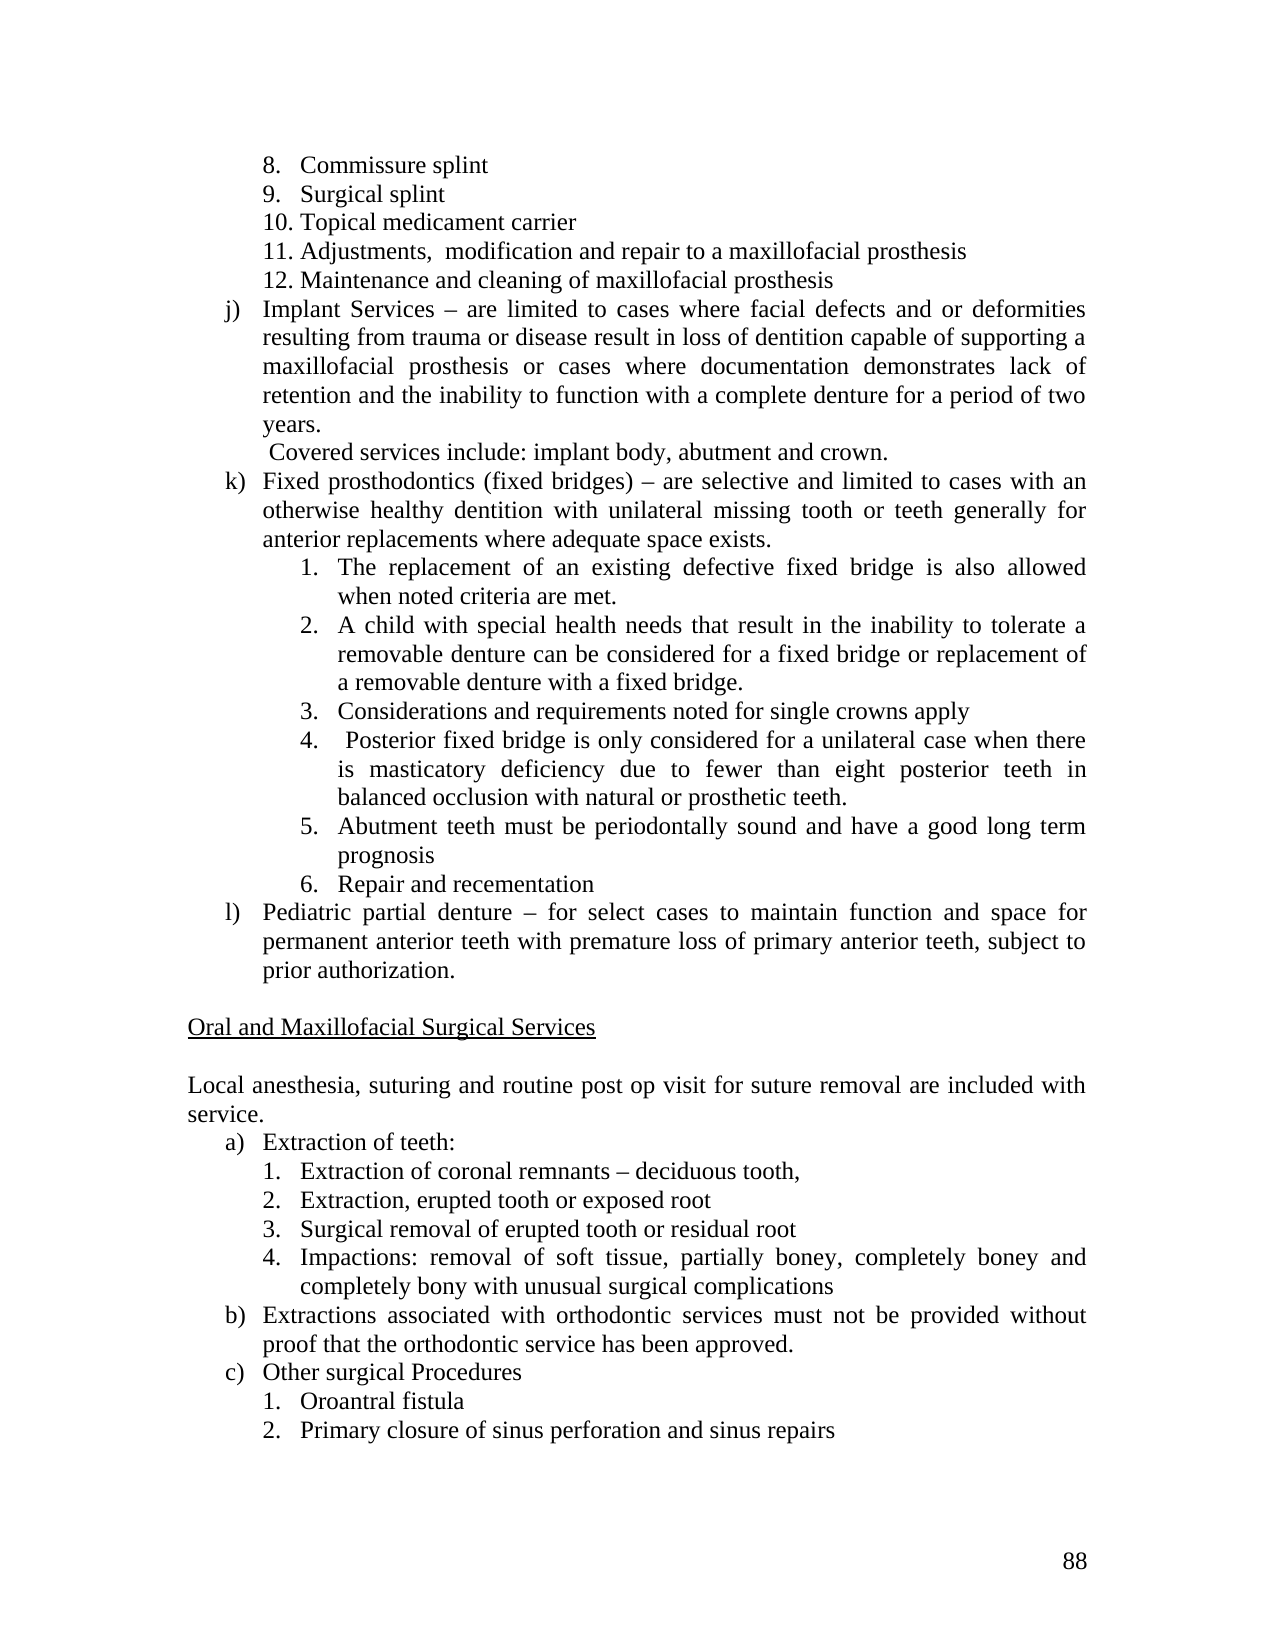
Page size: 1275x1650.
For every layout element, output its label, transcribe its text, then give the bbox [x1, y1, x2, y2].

list A child with special health needs that result in the inability to tolerate a removable denture can be considered for a fixed bridge or replacement of a removable denture with a fixed bridge. [300, 610, 1087, 696]
list Surgical splint [262, 179, 1087, 207]
list Implant Services – are limited to cases where facial defects and or deformities resulting from trauma or disease result in loss of dentition capable of supporting a maxillofacial prosthesis or cases where documentation demonstrates lack of retention and the inability to function with a complete denture for a period of two years. [225, 294, 1087, 437]
list Other surgical Procedures [225, 1357, 1087, 1386]
list Topical medicament carrier [262, 207, 1087, 236]
list Considerations and requirements noted for single crowns apply [300, 696, 1087, 725]
list Impactions: removal of soft tissue, partially boney, completely boney and completely bony with unusual surgical complications [262, 1242, 1087, 1300]
text Oral and Maxillofacial Surgical Services [187, 1012, 1087, 1041]
text Covered services include: implant body, abutment and crown. [262, 437, 1087, 466]
list Extraction of teeth: [225, 1127, 1087, 1156]
list Extraction, erupted tooth or exposed root [262, 1185, 1087, 1214]
list Surgical removal of erupted tooth or residual root [262, 1214, 1087, 1242]
list Repair and recementation [300, 869, 1087, 897]
list Oroantral fistula [262, 1386, 1087, 1415]
list Maintenance and cleaning of maxillofacial prosthesis [262, 265, 1087, 294]
list Fixed prosthodontics (fixed bridges) – are selective and limited to cases with an otherwise healthy dentition with unilateral missing tooth or teeth generally for anterior replacements where adequate space exists. [225, 466, 1087, 552]
text Local anesthesia, suturing and routine post op visit for suture removal are included with service. [187, 1070, 1087, 1127]
list Abutment teeth must be periodontally sound and have a good long term prognosis [300, 811, 1087, 869]
list Pediatric partial denture – for select cases to maintain function and space for permanent anterior teeth with premature loss of primary anterior teeth, subject to prior authorization. [225, 897, 1087, 984]
list Extraction of coronal remnants – deciduous tooth, [262, 1156, 1087, 1185]
list Adjustments, modification and repair to a maxillofacial prosthesis [262, 236, 1087, 265]
list Posterior fixed bridge is only considered for a unilateral case when there is masticatory deficiency due to fewer than eight posterior teeth in balanced occlusion with natural or prosthetic teeth. [300, 725, 1087, 811]
list Primary closure of sinus perforation and sinus repairs [262, 1415, 1087, 1444]
list The replacement of an existing defective fixed bridge is also allowed when noted criteria are met. [300, 552, 1087, 610]
list Extractions associated with orthodontic services must not be provided without proof that the orthodontic service has been approved. [225, 1300, 1087, 1357]
list Commissure splint [262, 150, 1087, 179]
